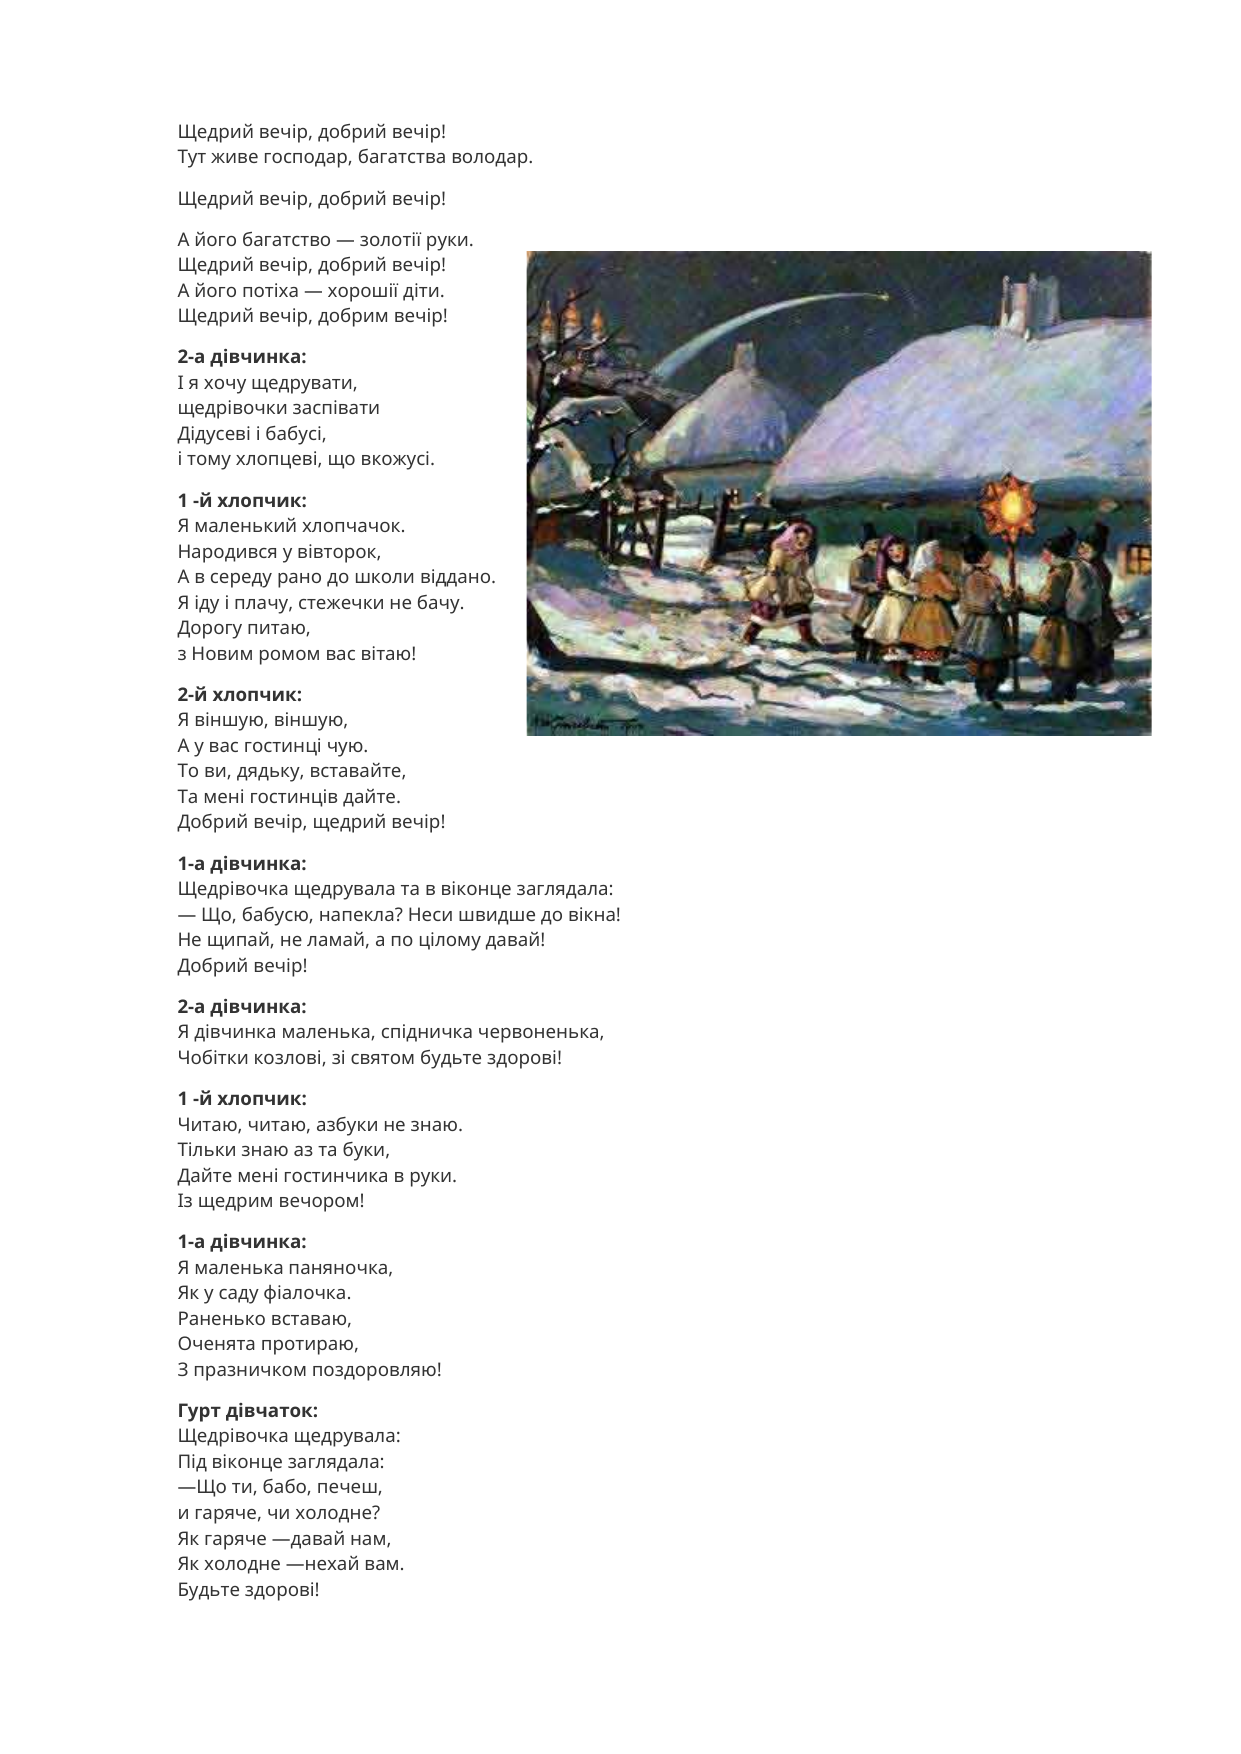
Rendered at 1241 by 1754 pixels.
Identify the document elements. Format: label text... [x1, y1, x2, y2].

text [177, 118, 1152, 169]
text 1-а дівчинка: Я маленька паняночка, Як у саду фіалочка. Раненько вставаю, Оченята протираю, З празничком поздоровляю! [177, 1228, 1152, 1382]
text 2-а дівчинка: І я хочу щедрувати, щедрівочки заспівати Дідусеві і бабусі, і тому хлопцеві, що вкожусі. [177, 344, 526, 471]
text 1 -й хлопчик: Я маленький хлопчачок. Народився у вівторок, А в середу рано до школи віддано. Я іду і плачу, стежечки не бачу. Дорогу питаю, з Новим ромом вас вітаю! [177, 487, 526, 666]
picture [526, 251, 1152, 736]
text 2-й хлопчик: Я віншую, віншую, А у вас гостинці чую. То ви, дядьку, вставайте, Та мені гостинців дайте. Добрий вечір, щедрий вечір! [177, 681, 1152, 834]
text 1 -й хлопчик: Читаю, читаю, азбуки не знаю. Тільки знаю аз та буки, Дайте мені гостинчика в руки. Із щедрим вечором! [177, 1085, 1152, 1213]
text Гурт дівчаток: Щедрівочка щедрувала: Під віконце заглядала: —Що ти, бабо, печеш, и гаряче, чи холодне? Як гаряче —давай нам, Як холодне —нехай вам. Будьте здорові! [177, 1397, 1152, 1601]
text 2-а дівчинка: Я дівчинка маленька, спідничка червоненька, Чобітки козлові, зі святом будьте здорові! [177, 993, 1152, 1070]
text А його багатство — золотії руки. Щедрий вечір, добрий вечір! А його потіха — хорошії діти. Щедрий вечір, добрим вечір! [177, 226, 1152, 328]
text 1-а дівчинка: Щедрівочка щедрувала та в віконце заглядала: — Що, бабусю, напекла? Неси швидше до вікна! Не щипай, не ламай, а по цілому давай! Добрий вечір! [177, 850, 1152, 977]
text Щедрий вечір, добрий вечір! [177, 185, 1152, 210]
